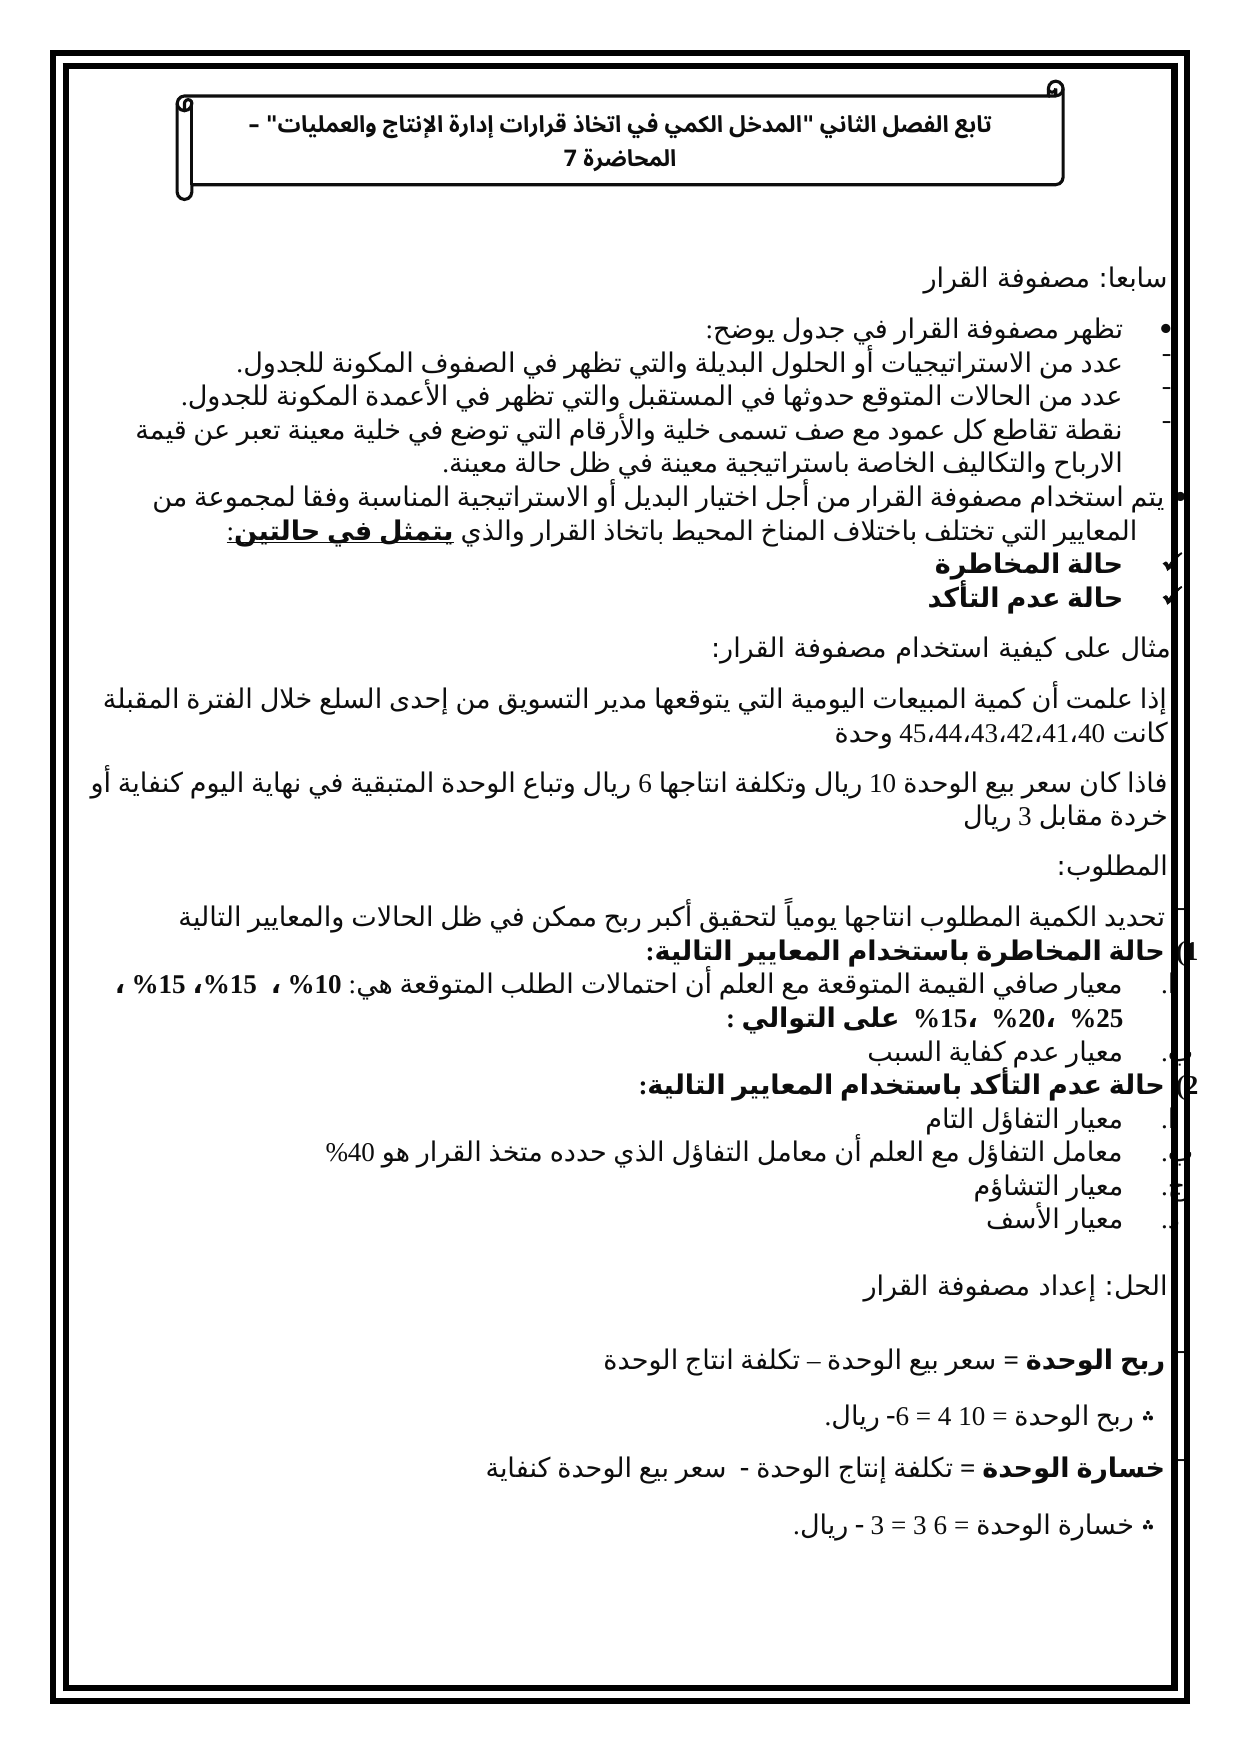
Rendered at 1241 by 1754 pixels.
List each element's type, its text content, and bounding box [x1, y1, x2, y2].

list تحديد الكمية المطلوب انتاجها يومياً لتحقيق أكبر ربح ممكن في ظل الحالات والمعايير التالية [75, 901, 1171, 933]
list معيار التشاؤم [75, 1170, 1161, 1201]
list معيار الأسف [75, 1203, 1161, 1234]
text مثال على كيفية استخدام مصفوفة القرار: [75, 632, 1171, 664]
list تظهر مصفوفة القرار في جدول يوضح: [75, 313, 1161, 344]
list ربح الوحدة = سعر بيع الوحدة – تكلفة انتاج الوحدة [75, 1344, 1171, 1375]
text إذا علمت أن كمية المبيعات اليومية التي يتوقعها مدير التسويق من إحدى السلع خلال الفترة المقبلة كانت 45،44،43،42،41،40 وحدة [75, 683, 1168, 748]
list معيار صافي القيمة المتوقعة مع العلم أن احتمالات الطلب المتوقعة هي: 10% ، 15%، 15% ،25% ،20% ،15% على التوالي : [75, 968, 1161, 1033]
list الحل: إعداد مصفوفة القرار [75, 1270, 1168, 1302]
list عدد من الحالات المتوقع حدوثها في المستقبل والتي تظهر في الأعمدة المكونة للجدول. [75, 381, 1161, 412]
text سابعا: مصفوفة القرار [75, 262, 1168, 294]
text فاذا كان سعر بيع الوحدة 10 ريال وتكلفة انتاجها 6 ريال وتباع الوحدة المتبقية في نهاية اليوم كنفاية أو خردة مقابل 3 ريال [75, 767, 1168, 832]
list حالة المخاطرة باستخدام المعايير التالية: [75, 935, 1171, 966]
list يتم استخدام مصفوفة القرار من أجل اختيار البديل أو الاستراتيجية المناسبة وفقا لمجموعة من المعايير التي تختلف باختلاف المناخ المحيط باتخاذ القرار والذي يتمثل في حالتين: [75, 481, 1171, 546]
text ؞ ربح الوحدة = 10 6 = 4 ريال. [75, 1394, 1153, 1433]
list عدد من الاستراتيجيات أو الحلول البديلة والتي تظهر في الصفوف المكونة للجدول. [75, 347, 1161, 378]
list نقطة تقاطع كل عمود مع صف تسمى خلية والأرقام التي توضع في خلية معينة تعبر عن قيمة الارباح والتكاليف الخاصة باستراتيجية معينة في ظل حالة معينة. [75, 414, 1161, 479]
list معيار عدم كفاية السبب [75, 1036, 1161, 1067]
text المطلوب: [75, 851, 1168, 882]
list خسارة الوحدة = تكلفة إنتاج الوحدة سعر بيع الوحدة كنفاية [75, 1453, 1171, 1484]
list معيار التفاؤل التام [75, 1103, 1161, 1134]
list معامل التفاؤل مع العلم أن معامل التفاؤل الذي حدده متخذ القرار هو 40% [75, 1136, 1161, 1167]
list حالة عدم التأكد باستخدام المعايير التالية: [75, 1069, 1171, 1100]
text ؞ خسارة الوحدة = 6 3 = 3 ريال. [75, 1503, 1153, 1541]
list حالة المخاطرة [75, 548, 1161, 579]
list حالة عدم التأكد [75, 582, 1161, 613]
